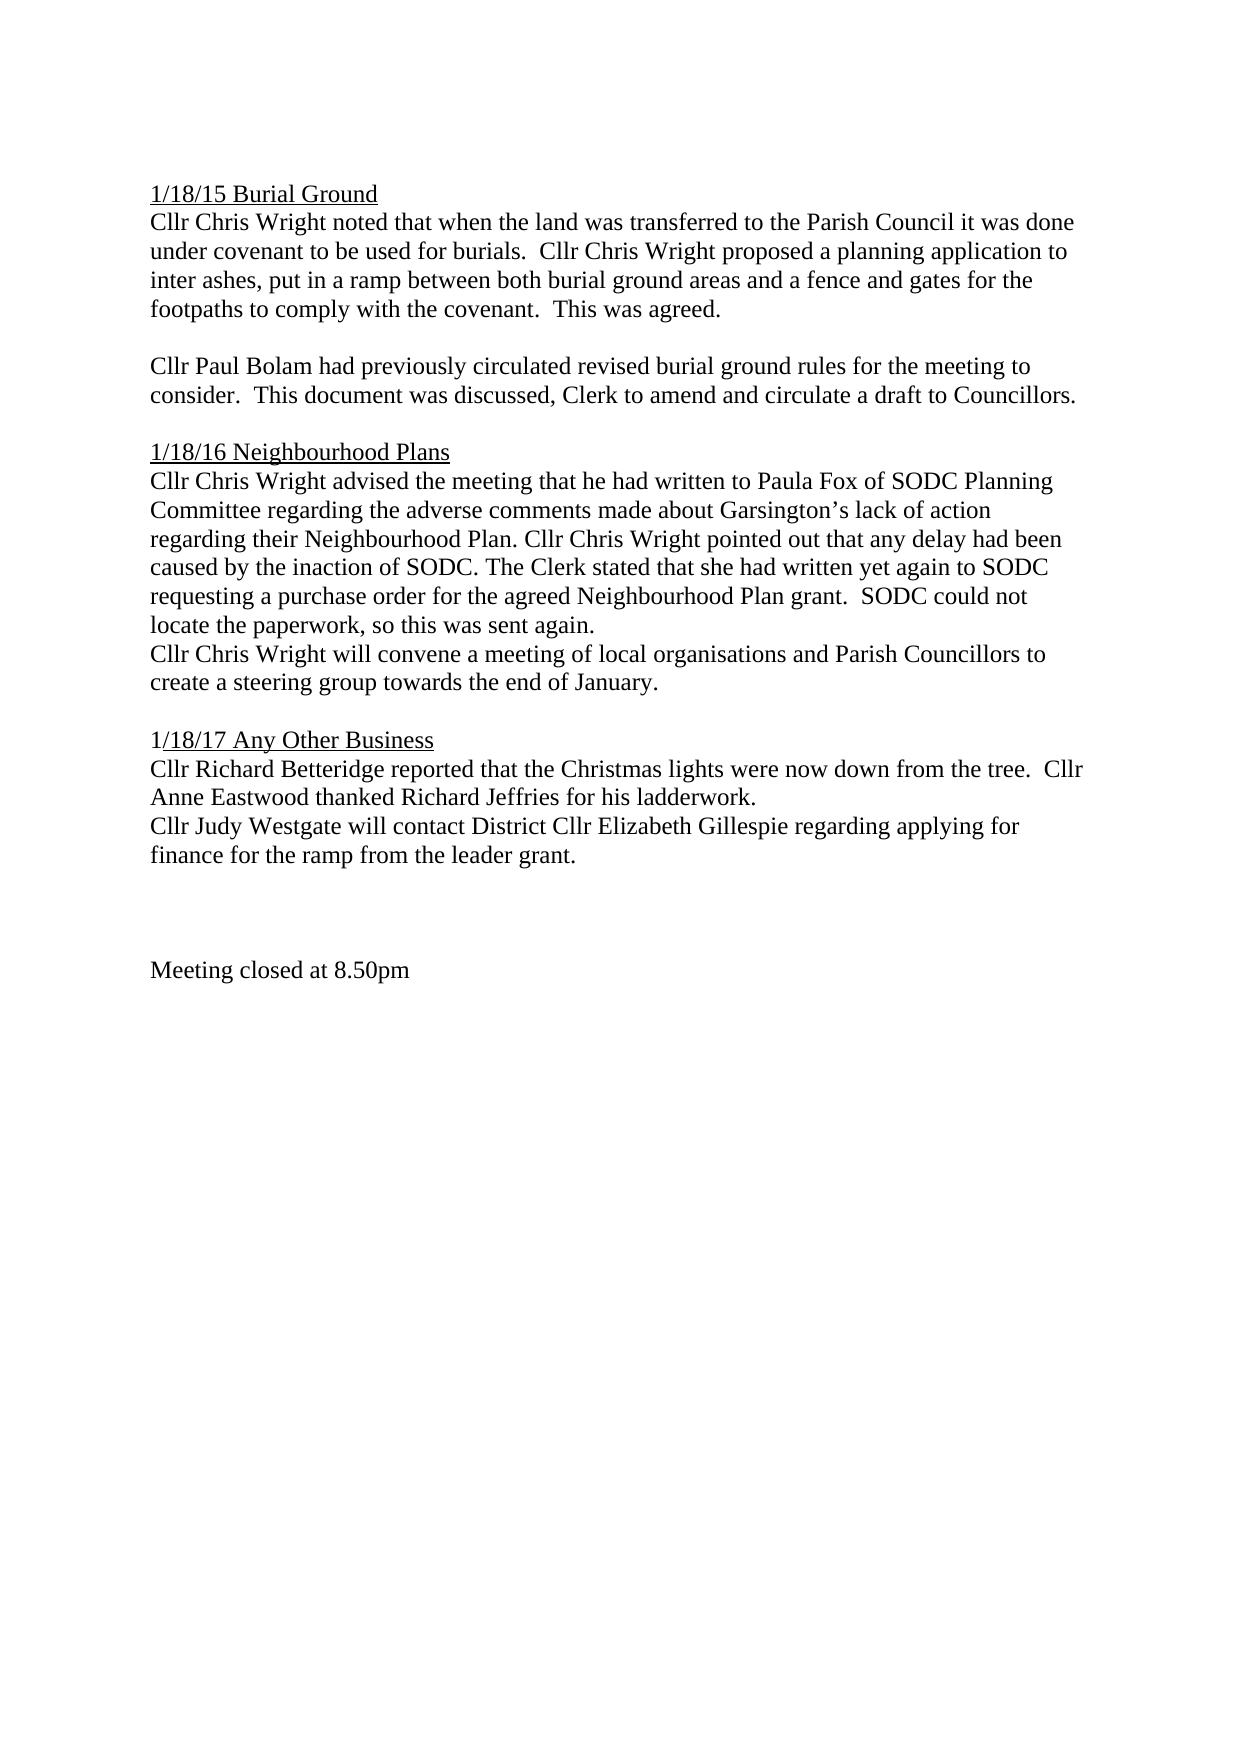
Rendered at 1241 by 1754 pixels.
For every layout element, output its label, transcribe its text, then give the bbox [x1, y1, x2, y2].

text 1/18/16 Neighbourhood Plans [150, 437, 1090, 466]
text Meeting closed at 8.50pm [150, 955, 1090, 984]
text Cllr Chris Wright noted that when the land was transferred to the Parish Council it was done under covenant to be used for burials. Cllr Chris Wright proposed a planning application to inter ashes, put in a ramp between both burial ground areas and a fence and gates for the footpaths to comply with the covenant. This was agreed. [150, 207, 1090, 322]
text Cllr Chris Wright will convene a meeting of local organisations and Parish Councillors to create a steering group towards the end of January. [150, 639, 1090, 696]
text 1/18/15 Burial Ground [150, 179, 1090, 207]
text Cllr Chris Wright advised the meeting that he had written to Paula Fox of SODC Planning Committee regarding the adverse comments made about Garsington’s lack of action regarding their Neighbourhood Plan. Cllr Chris Wright pointed out that any delay had been caused by the inaction of SODC. The Clerk stated that she had written yet again to SODC requesting a purchase order for the agreed Neighbourhood Plan grant. SODC could not locate the paperwork, so this was sent again. [150, 466, 1090, 639]
text Cllr Richard Betteridge reported that the Christmas lights were now down from the tree. Cllr Anne Eastwood thanked Richard Jeffries for his ladderwork. [150, 754, 1090, 811]
text Cllr Paul Bolam had previously circulated revised burial ground rules for the meeting to consider. This document was discussed, Clerk to amend and circulate a draft to Councillors. [150, 351, 1090, 409]
text Cllr Judy Westgate will contact District Cllr Elizabeth Gillespie regarding applying for finance for the ramp from the leader grant. [150, 811, 1090, 869]
text 1/18/17 Any Other Business [150, 725, 1090, 754]
